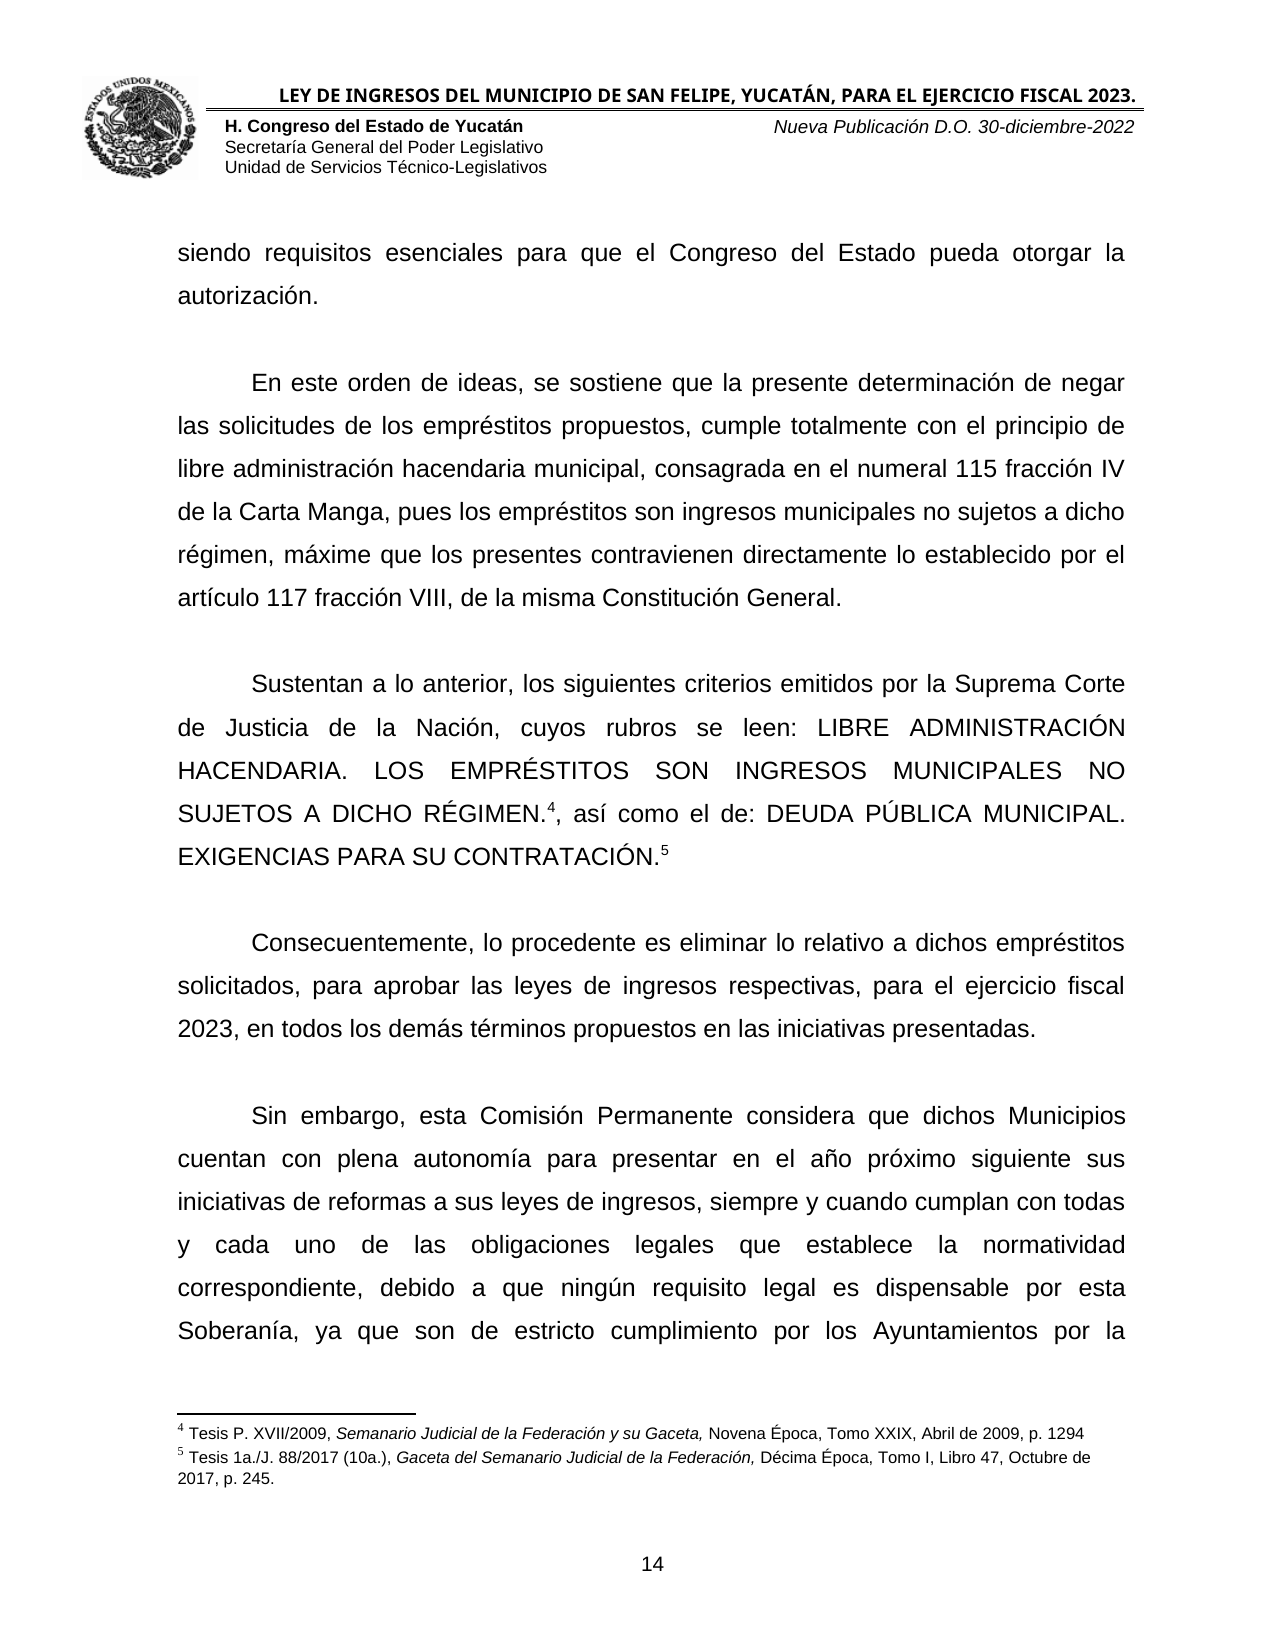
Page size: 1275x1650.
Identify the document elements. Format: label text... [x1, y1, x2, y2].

text Consecuentemente, lo procedente es eliminar lo relativo a dichos empréstitos solicitados, para aprobar las leyes de ingresos respectivas, para el ejercicio fiscal 2023, en todos los demás términos propuestos en las iniciativas presentadas. [177, 928, 1127, 1043]
text En este orden de ideas, se sostiene que la presente determinación de negar las solicitudes de los empréstitos propuestos, cumple totalmente con el principio de libre administración hacendaria municipal, consagrada en el numeral 115 fracción IV de la Carta Manga, pues los empréstitos son ingresos municipales no sujetos a dicho régimen, máxime que los presentes contravienen directamente lo establecido por el artículo 117 fracción VIII, de la misma Constitución General. [177, 367, 1127, 612]
text Sustentan a lo anterior, los siguientes criterios emitidos por la Suprema Corte de Justicia de la Nación, cuyos rubros se leen: LIBRE ADMINISTRACIÓN HACENDARIA. LOS EMPRÉSTITOS SON INGRESOS MUNICIPALES NO SUJETOS A DICHO RÉGIMEN., así como el de: DEUDA PÚBLICA MUNICIPAL. EXIGENCIAS PARA SU CONTRATACIÓN. [177, 669, 1127, 871]
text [177, 238, 1127, 310]
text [177, 1101, 1127, 1345]
